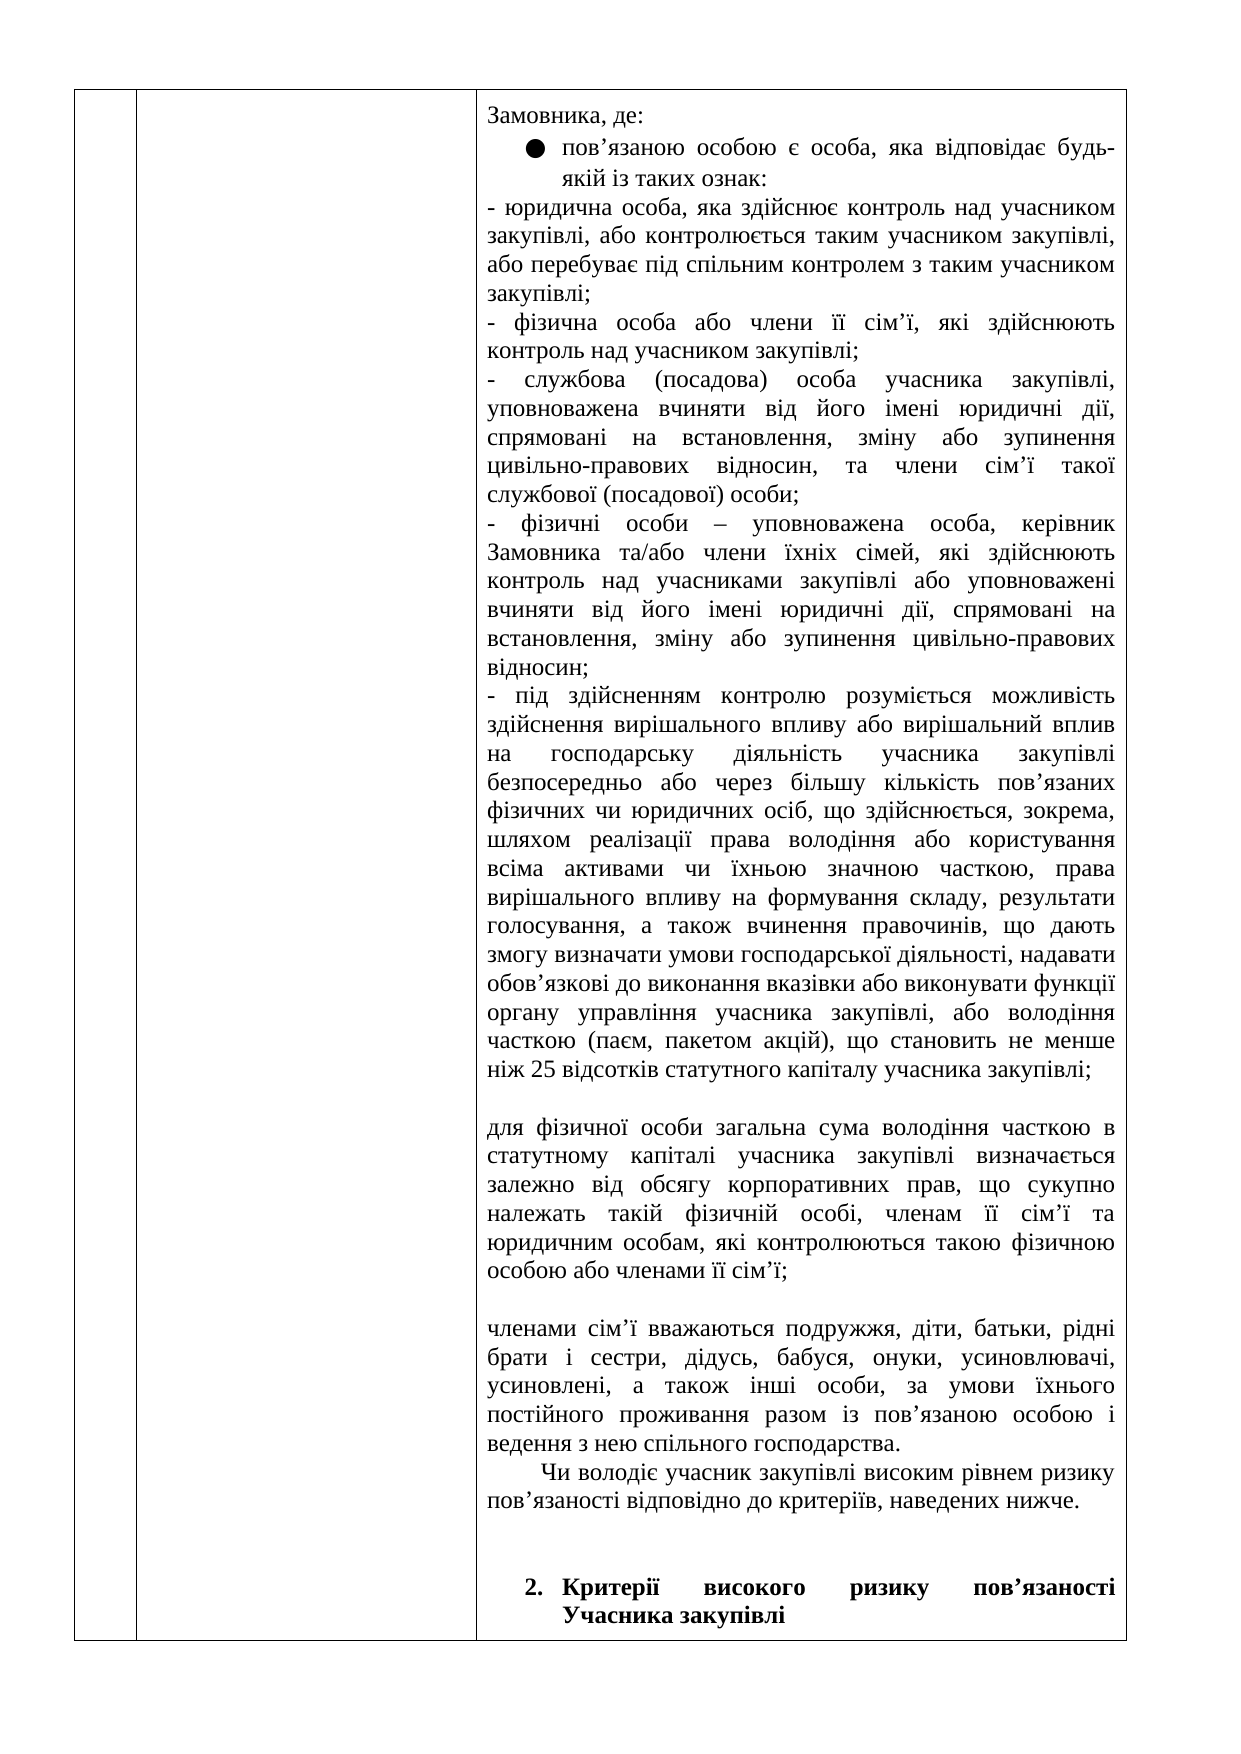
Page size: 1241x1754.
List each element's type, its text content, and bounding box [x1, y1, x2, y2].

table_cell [477, 90, 1126, 1639]
table_cell 5 [75, 90, 136, 1639]
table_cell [137, 90, 476, 1639]
